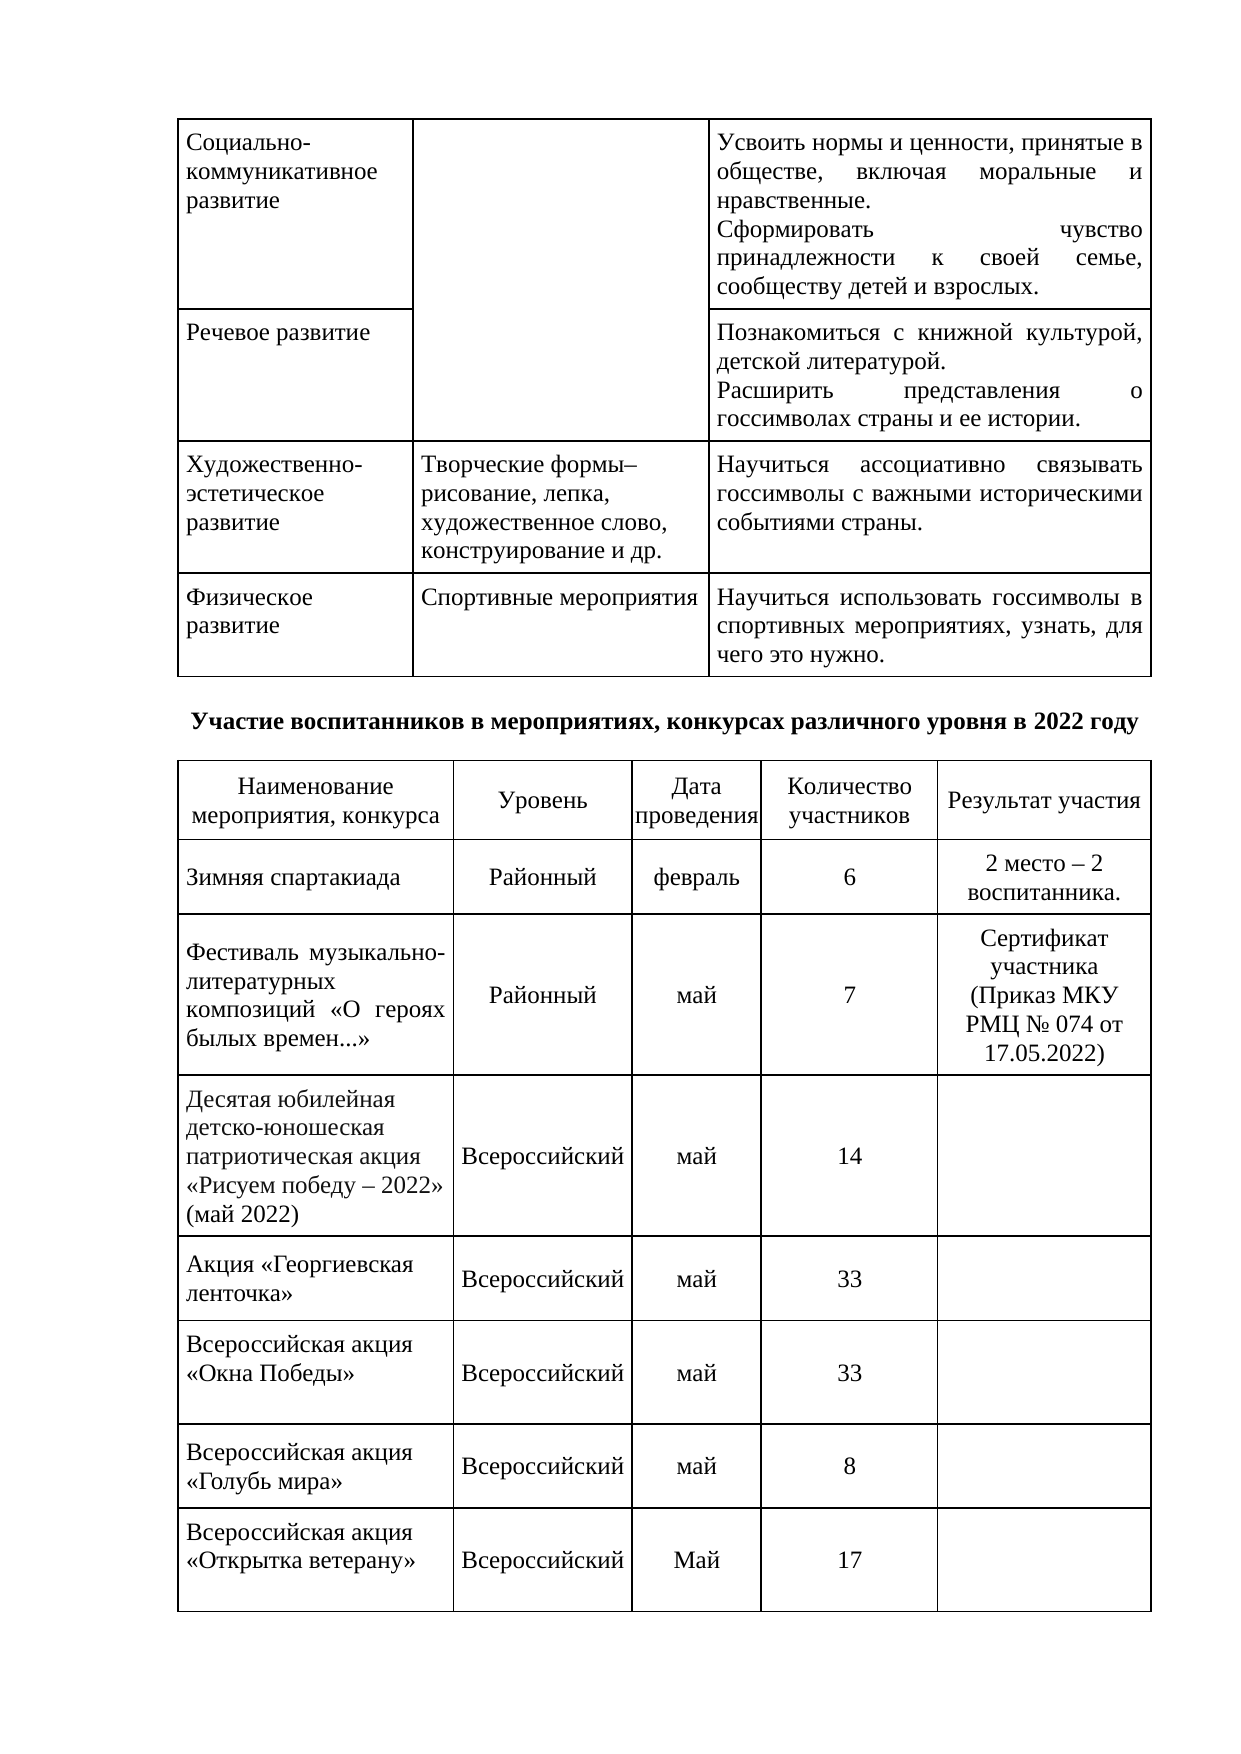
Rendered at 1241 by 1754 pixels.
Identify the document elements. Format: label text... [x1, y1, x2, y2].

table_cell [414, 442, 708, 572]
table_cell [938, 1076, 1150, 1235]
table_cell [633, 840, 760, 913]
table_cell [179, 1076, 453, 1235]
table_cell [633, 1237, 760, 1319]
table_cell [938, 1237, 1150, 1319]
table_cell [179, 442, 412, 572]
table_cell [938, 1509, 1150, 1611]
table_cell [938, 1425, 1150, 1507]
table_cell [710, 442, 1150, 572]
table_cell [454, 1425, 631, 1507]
text Участие воспитанников в мероприятиях, конкурсах различного уровня в 2022 году [177, 706, 1152, 735]
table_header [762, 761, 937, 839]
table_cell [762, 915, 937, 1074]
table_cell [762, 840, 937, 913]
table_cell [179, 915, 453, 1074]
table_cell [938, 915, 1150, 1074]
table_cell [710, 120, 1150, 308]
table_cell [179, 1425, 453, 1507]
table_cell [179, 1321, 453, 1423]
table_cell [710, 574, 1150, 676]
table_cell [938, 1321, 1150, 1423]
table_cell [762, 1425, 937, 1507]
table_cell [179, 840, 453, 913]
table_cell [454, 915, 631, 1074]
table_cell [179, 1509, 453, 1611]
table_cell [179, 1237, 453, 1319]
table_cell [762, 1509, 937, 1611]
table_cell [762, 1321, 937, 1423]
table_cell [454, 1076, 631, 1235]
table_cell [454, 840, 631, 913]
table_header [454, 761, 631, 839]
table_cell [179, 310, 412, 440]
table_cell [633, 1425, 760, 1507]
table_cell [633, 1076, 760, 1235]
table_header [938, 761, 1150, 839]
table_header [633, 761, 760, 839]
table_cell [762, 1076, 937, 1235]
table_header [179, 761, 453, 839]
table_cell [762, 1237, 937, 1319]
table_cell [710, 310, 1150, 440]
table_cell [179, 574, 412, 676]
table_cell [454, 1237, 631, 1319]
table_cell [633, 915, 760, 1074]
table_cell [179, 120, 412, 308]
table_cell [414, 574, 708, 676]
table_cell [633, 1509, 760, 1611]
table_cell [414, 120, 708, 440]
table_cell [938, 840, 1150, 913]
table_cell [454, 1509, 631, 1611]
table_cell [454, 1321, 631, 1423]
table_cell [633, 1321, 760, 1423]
